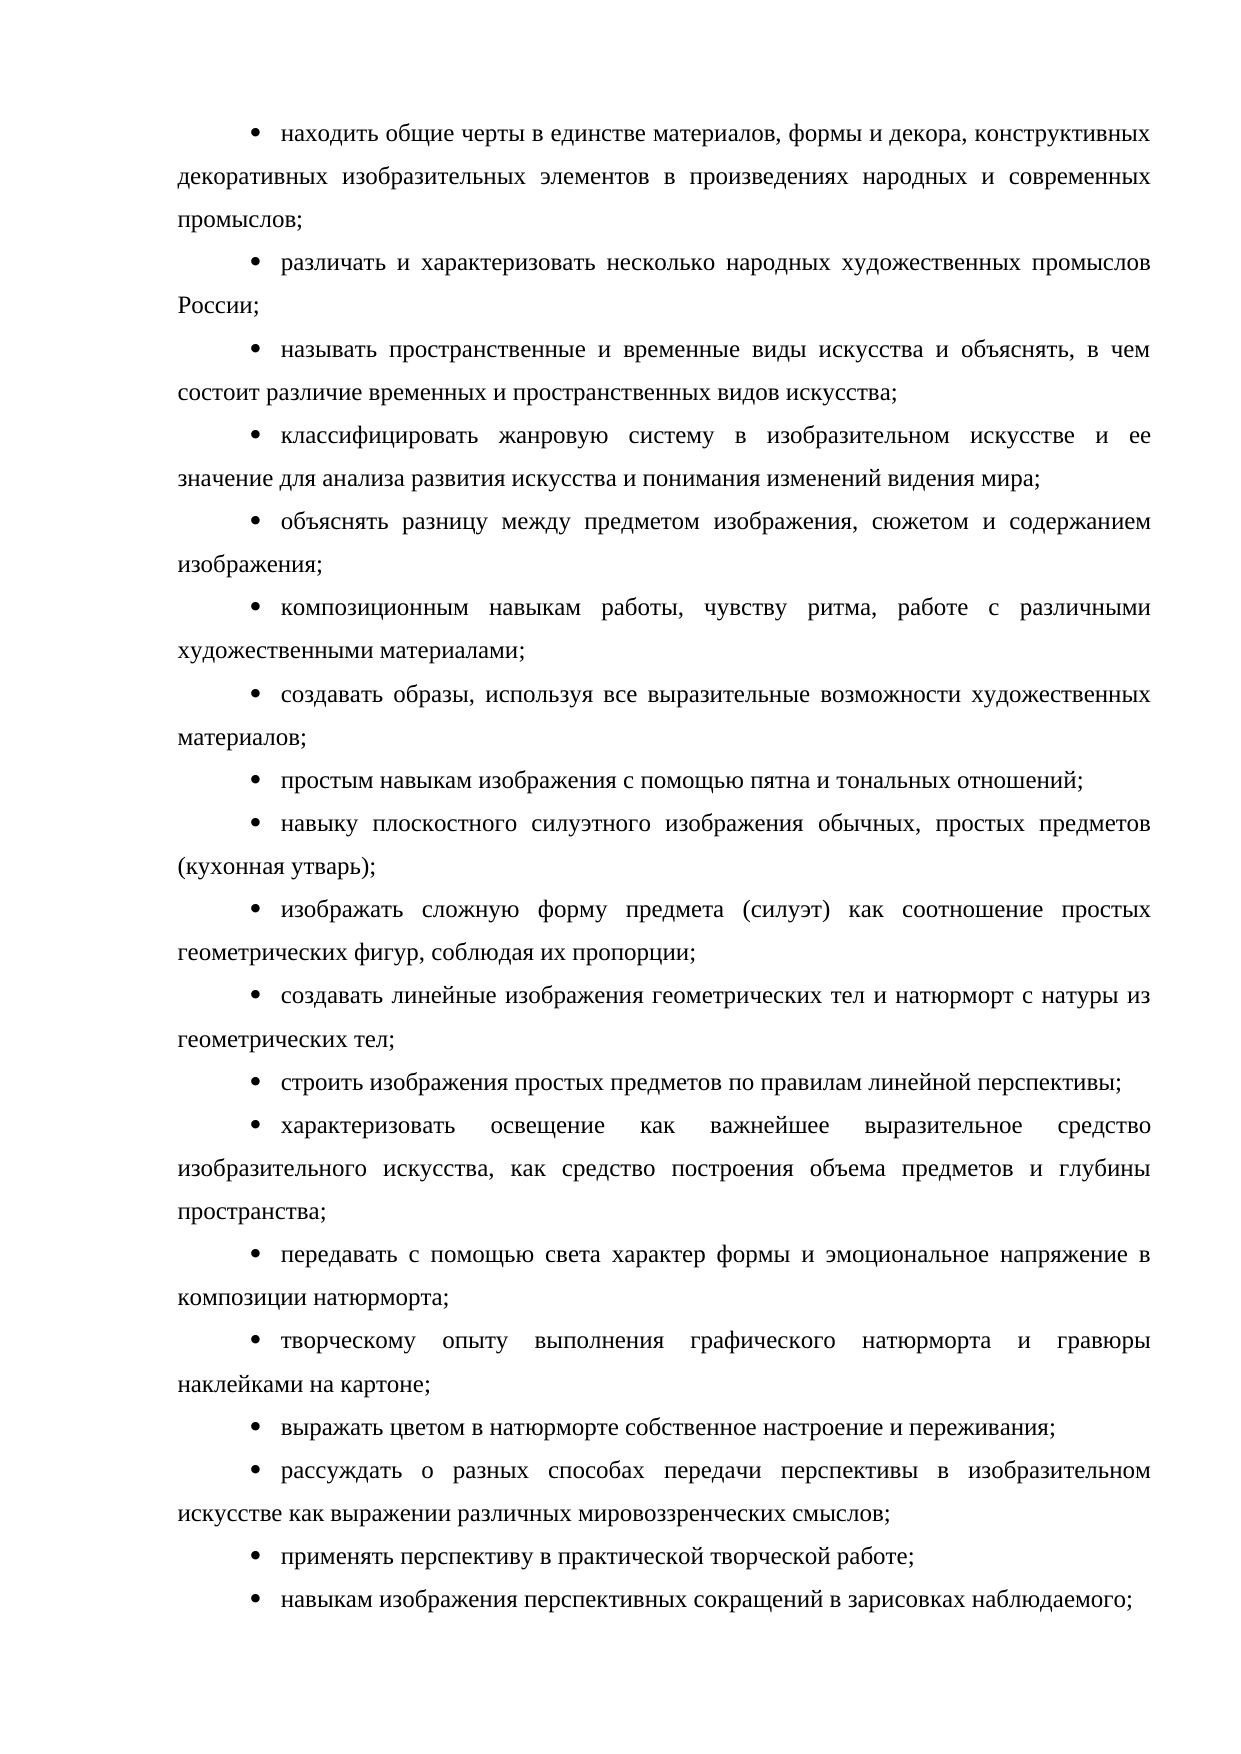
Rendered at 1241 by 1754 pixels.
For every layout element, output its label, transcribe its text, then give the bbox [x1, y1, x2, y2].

list объяснять разницу между предметом изображения, сюжетом и содержанием изображения; [177, 506, 1152, 578]
list называть пространственные и временные виды искусства и объяснять, в чем состоит различие временных и пространственных видов искусства; [177, 334, 1152, 406]
list создавать образы, используя все выразительные возможности художественных материалов; [177, 679, 1152, 751]
list различать и характеризовать несколько народных художественных промыслов России; [177, 247, 1152, 319]
list строить изображения простых предметов по правилам линейной перспективы; [177, 1067, 1152, 1096]
list находить общие черты в единстве материалов, формы и декора, конструктивных декоративных изобразительных элементов в произведениях народных и современных промыслов; [177, 118, 1152, 233]
list навыкам изображения перспективных сокращений в зарисовках наблюдаемого; [177, 1584, 1152, 1613]
list рассуждать о разных способах передачи перспективы в изобразительном искусстве как выражении различных мировоззренческих смыслов; [177, 1455, 1152, 1527]
list навыку плоскостного силуэтного изображения обычных, простых предметов (кухонная утварь); [177, 808, 1152, 880]
list передавать с помощью света характер формы и эмоциональное напряжение в композиции натюрморта; [177, 1239, 1152, 1311]
list композиционным навыкам работы, чувству ритма, работе с различными художественными материалами; [177, 592, 1152, 664]
list создавать линейные изображения геометрических тел и натюрморт с натуры из геометрических тел; [177, 981, 1152, 1052]
list творческому опыту выполнения графического натюрморта и гравюры наклейками на картоне; [177, 1326, 1152, 1397]
list простым навыкам изображения с помощью пятна и тональных отношений; [177, 765, 1152, 794]
list применять перспективу в практической творческой работе; [177, 1541, 1152, 1570]
list изображать сложную форму предмета (силуэт) как соотношение простых геометрических фигур, соблюдая их пропорции; [177, 894, 1152, 966]
list выражать цветом в натюрморте собственное настроение и переживания; [177, 1412, 1152, 1441]
list характеризовать освещение как важнейшее выразительное средство изобразительного искусства, как средство построения объема предметов и глубины пространства; [177, 1110, 1152, 1225]
list классифицировать жанровую систему в изобразительном искусстве и ее значение для анализа развития искусства и понимания изменений видения мира; [177, 420, 1152, 492]
